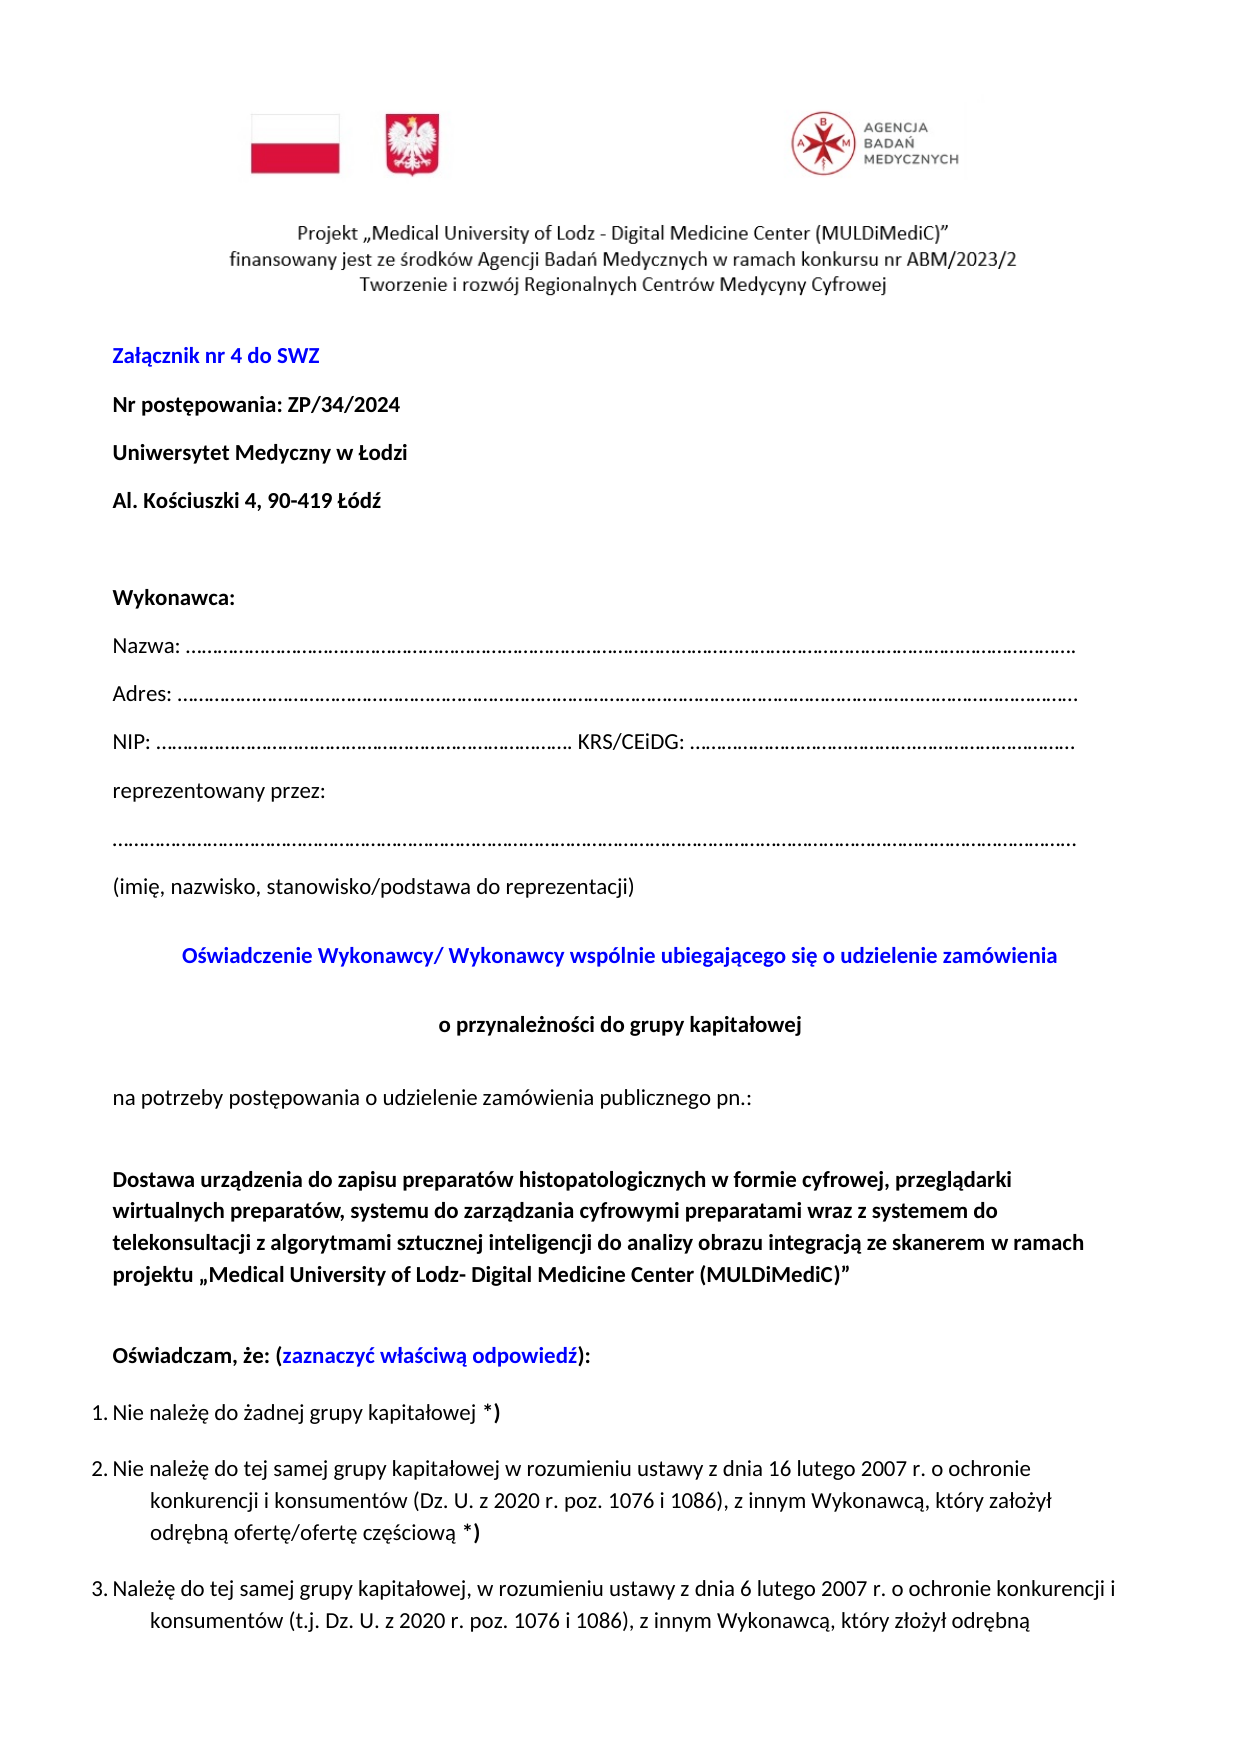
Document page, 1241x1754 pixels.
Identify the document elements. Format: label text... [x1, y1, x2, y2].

subtitle Załącznik nr 4 do SWZ [112, 342, 1128, 370]
text Al. Kościuszki 4, 90-419 Łódź [112, 486, 1128, 514]
text reprezentowany przez: [112, 776, 1128, 804]
text (imię, nazwisko, stanowisko/podstawa do reprezentacji) [112, 872, 1128, 900]
text Oświadczenie Wykonawcy/ Wykonawcy wspólnie ubiegającego się o udzielenie zamówienia [112, 941, 1128, 969]
text Adres: ……………………………………………………………………………………………………………………………………………………… [112, 679, 1128, 707]
text NIP: ……………………………………………………………………. KRS/CEiDG: …………………………………….………………………… [112, 727, 1128, 756]
text na potrzeby postępowania o udzielenie zamówienia publicznego pn.: [112, 1083, 1128, 1112]
picture [170, 69, 1071, 314]
text o przynależności do grupy kapitałowej [112, 1010, 1128, 1038]
text Oświadczam, że: (zaznaczyć właściwą odpowiedź): [112, 1341, 1128, 1369]
text Nr postępowania: ZP/34/2024 [112, 390, 1128, 418]
text ………………………………………………………………………………………………………………………………………………………………… [112, 824, 1128, 852]
text Uniwersytet Medyczny w Łodzi [112, 438, 1128, 466]
text Nazwa: ……………………………………………………………………………………………………………………………………………………. [112, 631, 1128, 659]
text Dostawa urządzenia do zapisu preparatów histopatologicznych w formie cyfrowej, przeglądarki wirtualnych preparatów, systemu do zarządzania cyfrowymi preparatami wraz z systemem do telekonsultacji z algorytmami sztucznej inteligencji do analizy obrazu integracją ze skanerem w ramach projektu „Medical University of Lodz- Digital Medicine Center (MULDiMediC)” [112, 1165, 1128, 1288]
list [91, 1574, 1128, 1634]
text Wykonawca: [112, 583, 1128, 611]
list Nie należę do żadnej grupy kapitałowej *) [91, 1398, 1128, 1426]
list Nie należę do tej samej grupy kapitałowej w rozumieniu ustawy z dnia 16 lutego 2007 r. o ochronie konkurencji i konsumentów (Dz. U. z 2020 r. poz. 1076 i 1086), z innym Wykonawcą, który założył odrębną ofertę/ofertę częściową *) [91, 1454, 1128, 1546]
